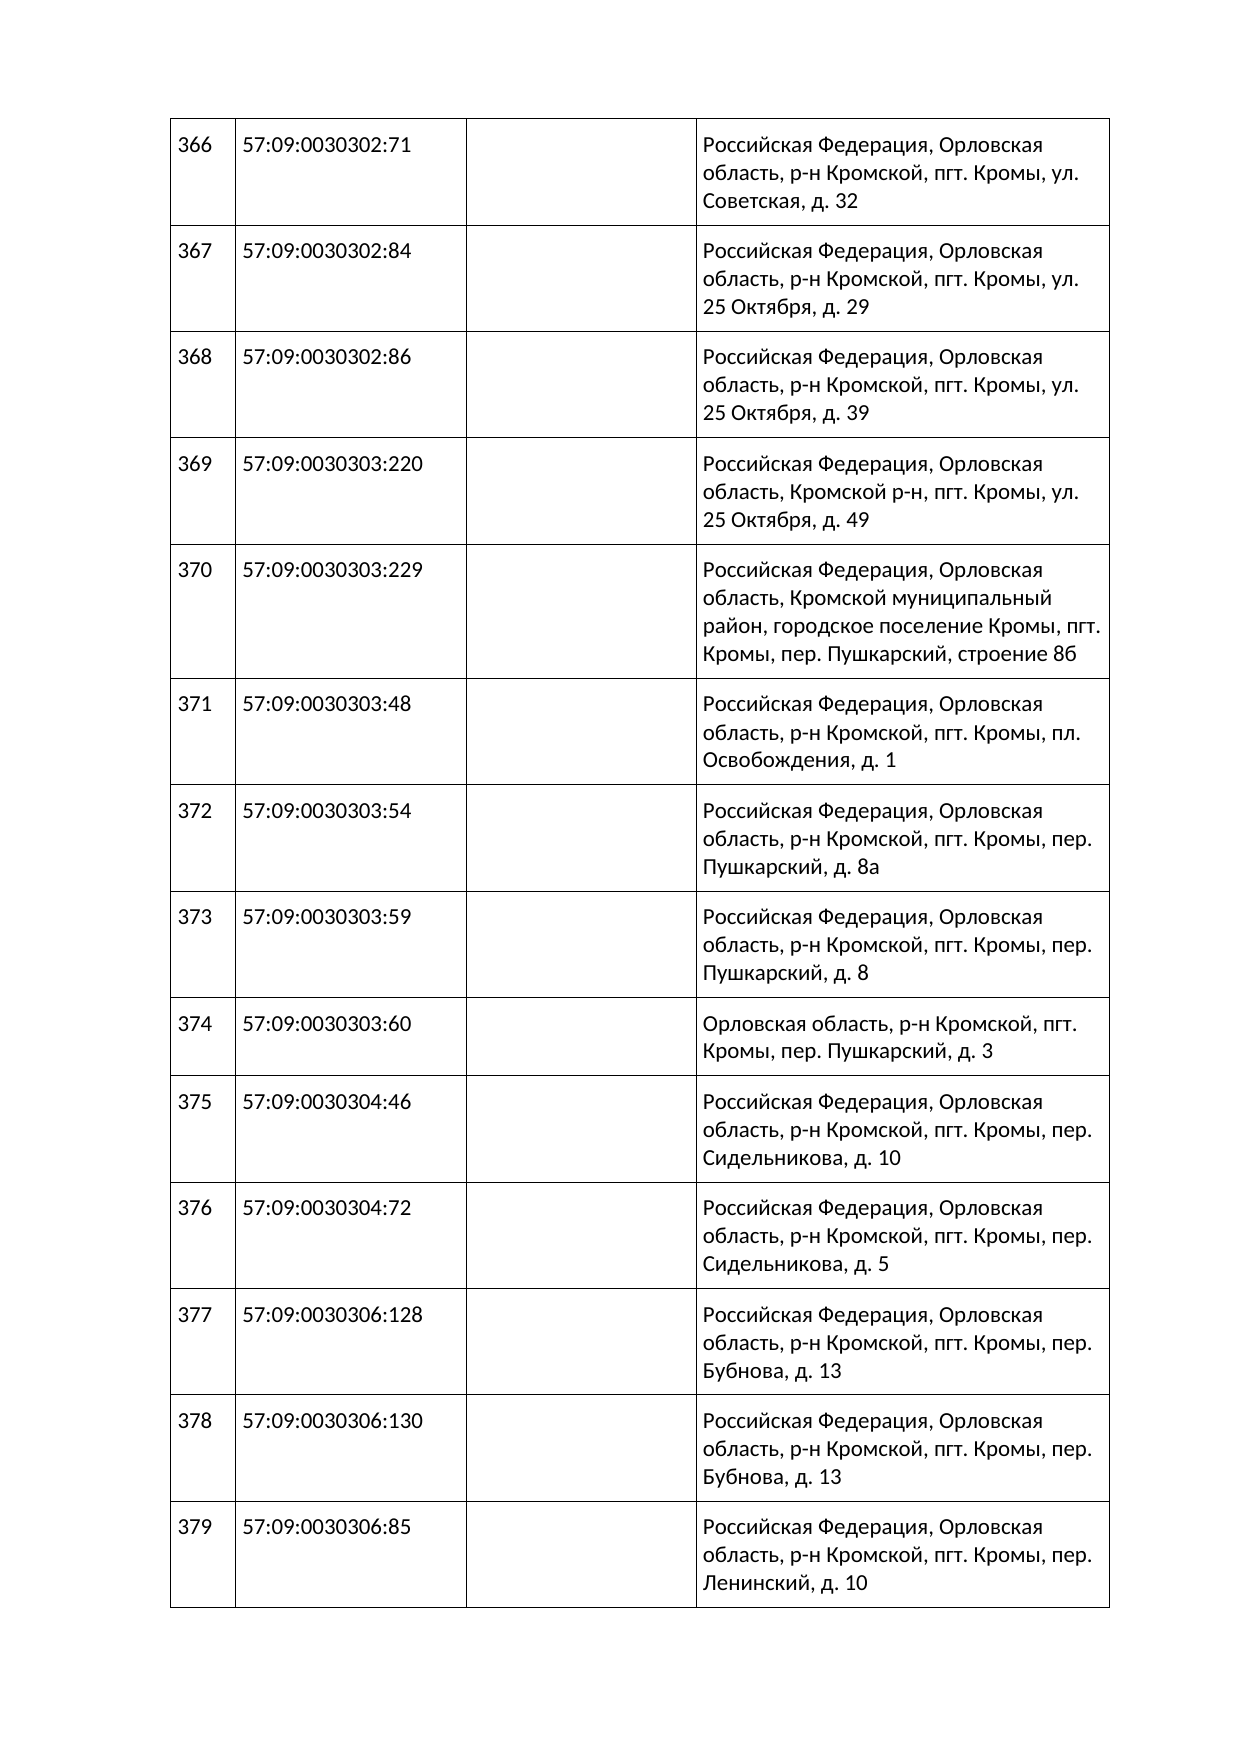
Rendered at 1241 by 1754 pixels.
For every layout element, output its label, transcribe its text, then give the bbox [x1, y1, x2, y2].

table_cell 370 [171, 545, 235, 678]
table_cell [467, 785, 696, 891]
table_cell 57:09:0030304:46 [236, 1076, 466, 1182]
table_cell [467, 998, 696, 1075]
table_cell 366 [171, 119, 235, 224]
table_cell 372 [171, 785, 235, 891]
table_cell 57:09:0030303:229 [236, 545, 466, 678]
table_cell 57:09:0030304:72 [236, 1183, 466, 1288]
table_cell 57:09:0030303:48 [236, 679, 466, 784]
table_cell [697, 1395, 1109, 1501]
table_cell Российская Федерация, Орловская область, р-н Кромской, пгт. Кромы, пер. Пушкарский, д. 8а [697, 785, 1109, 891]
table_cell 368 [171, 332, 235, 437]
table_cell 378 [171, 1395, 235, 1501]
table_cell [467, 226, 696, 331]
table_cell [467, 438, 696, 543]
table_cell 57:09:0030302:71 [236, 119, 466, 224]
table_cell 57:09:0030303:59 [236, 892, 466, 997]
table_cell Российская Федерация, Орловская область, р-н Кромской, пгт. Кромы, пл. Освобождения, д. 1 [697, 679, 1109, 784]
table_cell Российская Федерация, Орловская область, р-н Кромской, пгт. Кромы, ул. Советская, д. 32 [697, 119, 1109, 224]
table_cell 57:09:0030302:86 [236, 332, 466, 437]
table_cell [467, 1289, 696, 1394]
table_cell [467, 545, 696, 678]
table_cell 57:09:0030303:220 [236, 438, 466, 543]
table_cell 57:09:0030306:130 [236, 1395, 466, 1501]
table_cell Российская Федерация, Орловская область, р-н Кромской, пгт. Кромы, ул. 25 Октября, д. 39 [697, 332, 1109, 437]
table_cell [467, 119, 696, 224]
table_cell Орловская область, р-н Кромской, пгт. Кромы, пер. Пушкарский, д. 3 [697, 998, 1109, 1075]
table_cell 57:09:0030306:128 [236, 1289, 466, 1394]
table_cell 57:09:0030306:85 [236, 1502, 466, 1607]
table_cell 376 [171, 1183, 235, 1288]
table_cell 371 [171, 679, 235, 784]
table_cell Российская Федерация, Орловская область, Кромской муниципальный район, городское поселение Кромы, пгт. Кромы, пер. Пушкарский, строение 8б [697, 545, 1109, 678]
table_cell 377 [171, 1289, 235, 1394]
table_cell Российская Федерация, Орловская область, р-н Кромской, пгт. Кромы, пер. Сидельникова, д. 5 [697, 1183, 1109, 1288]
table_cell 367 [171, 226, 235, 331]
table_cell Российская Федерация, Орловская область, р-н Кромской, пгт. Кромы, пер. Пушкарский, д. 8 [697, 892, 1109, 997]
table_cell 57:09:0030302:84 [236, 226, 466, 331]
table_cell 369 [171, 438, 235, 543]
table_cell Российская Федерация, Орловская область, Кромской р-н, пгт. Кромы, ул. 25 Октября, д. 49 [697, 438, 1109, 543]
table_cell [467, 1183, 696, 1288]
table_cell 379 [171, 1502, 235, 1607]
table_cell [467, 679, 696, 784]
table_cell Российская Федерация, Орловская область, р-н Кромской, пгт. Кромы, пер. Ленинский, д. 10 [697, 1502, 1109, 1607]
table_cell Российская Федерация, Орловская область, р-н Кромской, пгт. Кромы, пер. Сидельникова, д. 10 [697, 1076, 1109, 1182]
table_cell Российская Федерация, Орловская область, р-н Кромской, пгт. Кромы, ул. 25 Октября, д. 29 [697, 226, 1109, 331]
table_cell [467, 1076, 696, 1182]
table_cell [467, 892, 696, 997]
table_cell Российская Федерация, Орловская область, р-н Кромской, пгт. Кромы, пер. Бубнова, д. 13 [697, 1289, 1109, 1394]
table_cell [467, 332, 696, 437]
table_cell 373 [171, 892, 235, 997]
table_cell 374 [171, 998, 235, 1075]
table_cell [467, 1502, 696, 1607]
table_cell 57:09:0030303:54 [236, 785, 466, 891]
table_cell [467, 1395, 696, 1501]
table_cell 375 [171, 1076, 235, 1182]
table_cell 57:09:0030303:60 [236, 998, 466, 1075]
